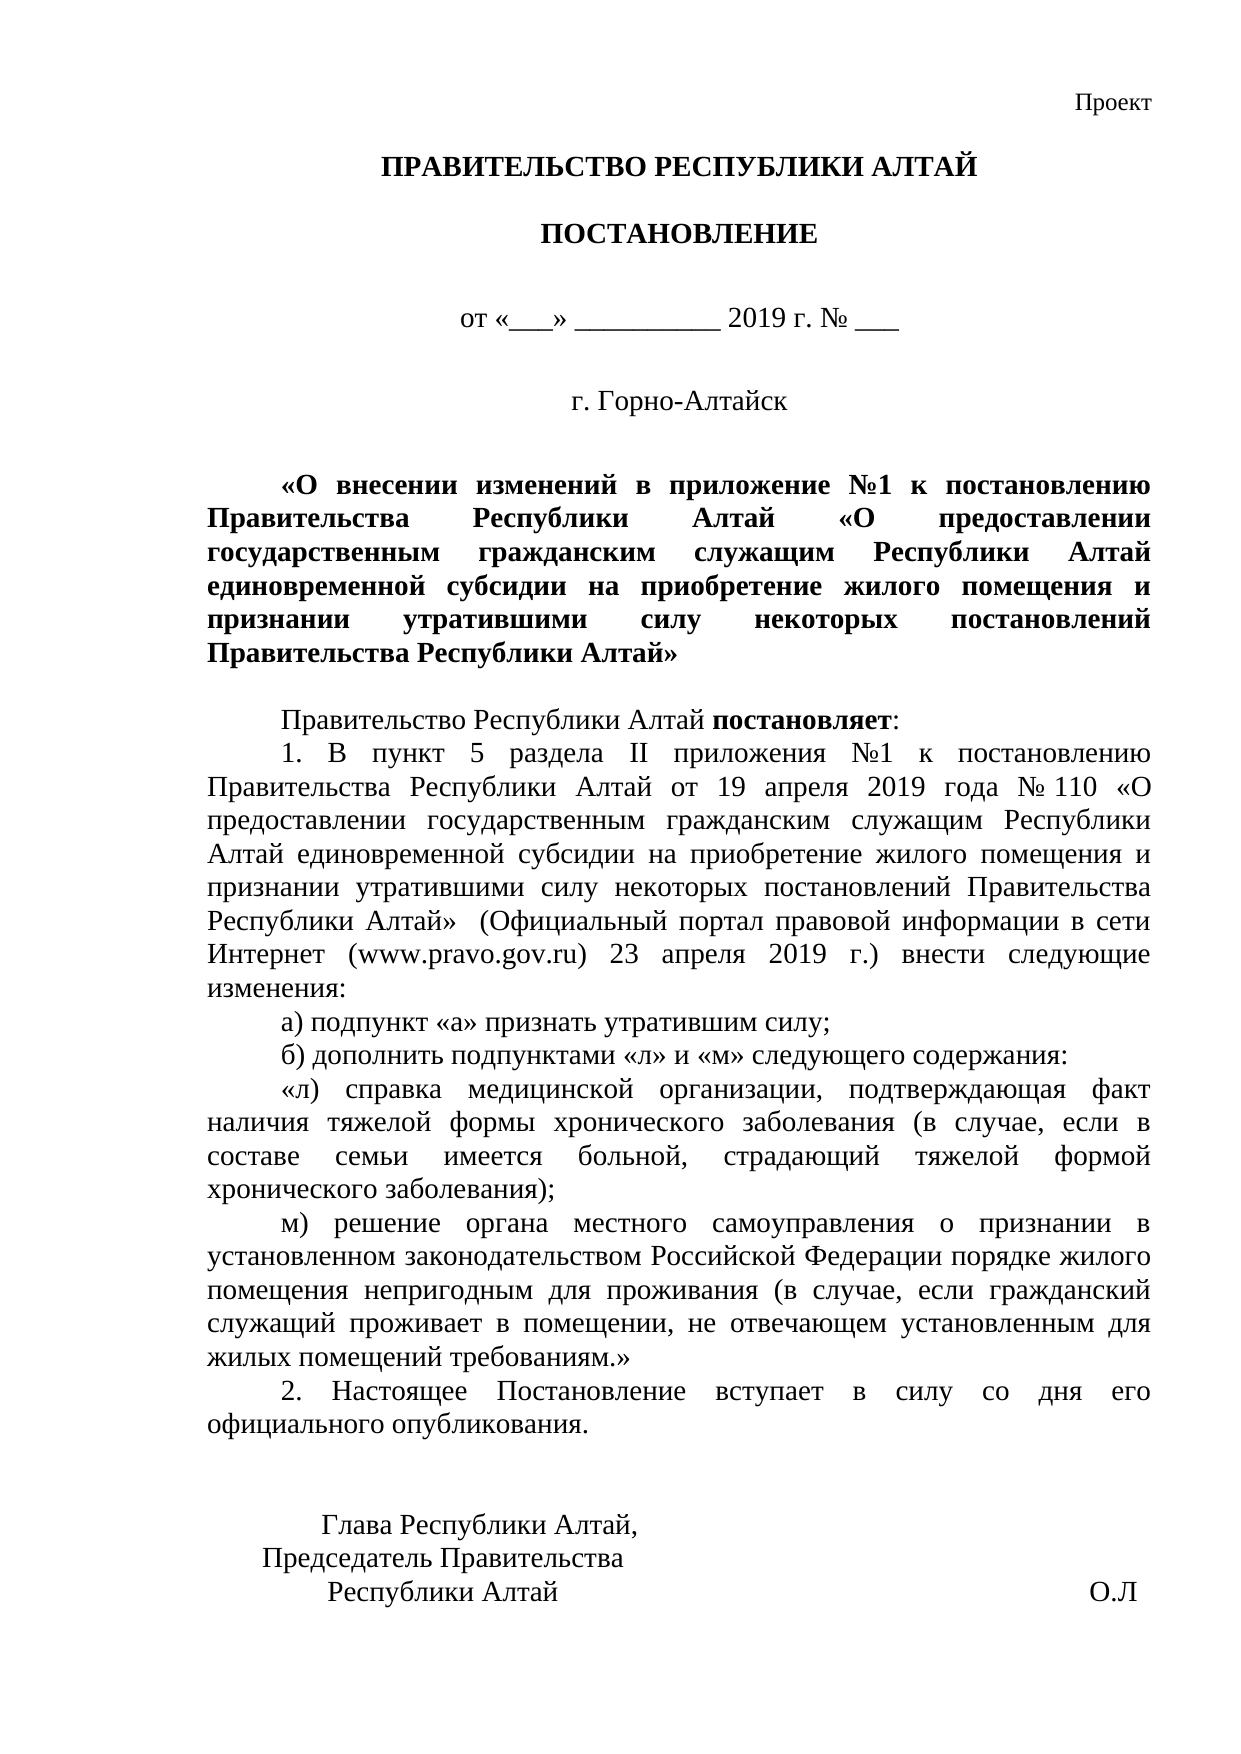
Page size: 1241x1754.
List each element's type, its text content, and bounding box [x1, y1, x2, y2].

text от «___» __________ 2019 г. № ___ [207, 300, 1152, 333]
text г. Горно-Алтайск [207, 383, 1152, 417]
text Правительство Республики Алтай постановляет: [207, 702, 1152, 735]
text ПОСТАНОВЛЕНИЕ [207, 216, 1152, 250]
text Проект [207, 87, 1152, 116]
text 2. Настоящее Постановление вступает в силу со дня его официального опубликования. [207, 1373, 1152, 1440]
text «О внесении изменений в приложение №1 к постановлению Правительства Республики Алтай «О предоставлении государственным гражданским служащим Республики Алтай единовременной субсидии на приобретение жилого помещения и признании утратившими силу некоторых постановлений Правительства Республики Алтай» [207, 467, 1152, 668]
table_header O.Л. Хорохордин [679, 1507, 1151, 1607]
text м) решение органа местного самоуправления о признании в установленном законодательством Российской Федерации порядке жилого помещения непригодным для проживания (в случае, если гражданский служащий проживает в помещении, не отвечающем установленным для жилых помещений требованиям.» [207, 1205, 1152, 1373]
text 1. В пункт 5 раздела II приложения №1 к постановлению Правительства Республики Алтай от 19 апреля 2019 года № 110 «О предоставлении государственным гражданским служащим Республики Алтай единовременной субсидии на приобретение жилого помещения и признании утратившими силу некоторых постановлений Правительства Республики Алтай» (Официальный портал правовой информации в сети Интернет (www.pravo.gov.ru) 23 апреля 2019 г.) внести следующие изменения: [207, 735, 1152, 1004]
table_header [207, 1507, 678, 1607]
text а) подпункт «а» признать утратившим силу; [207, 1004, 1152, 1037]
text «л) справка медицинской организации, подтверждающая факт наличия тяжелой формы хронического заболевания (в случае, если в составе семьи имеется больной, страдающий тяжелой формой хронического заболевания); [207, 1071, 1152, 1205]
text ПРАВИТЕЛЬСТВО РЕСПУБЛИКИ АЛТАЙ [207, 149, 1152, 183]
text б) дополнить подпунктами «л» и «м» следующего содержания: [207, 1037, 1152, 1071]
